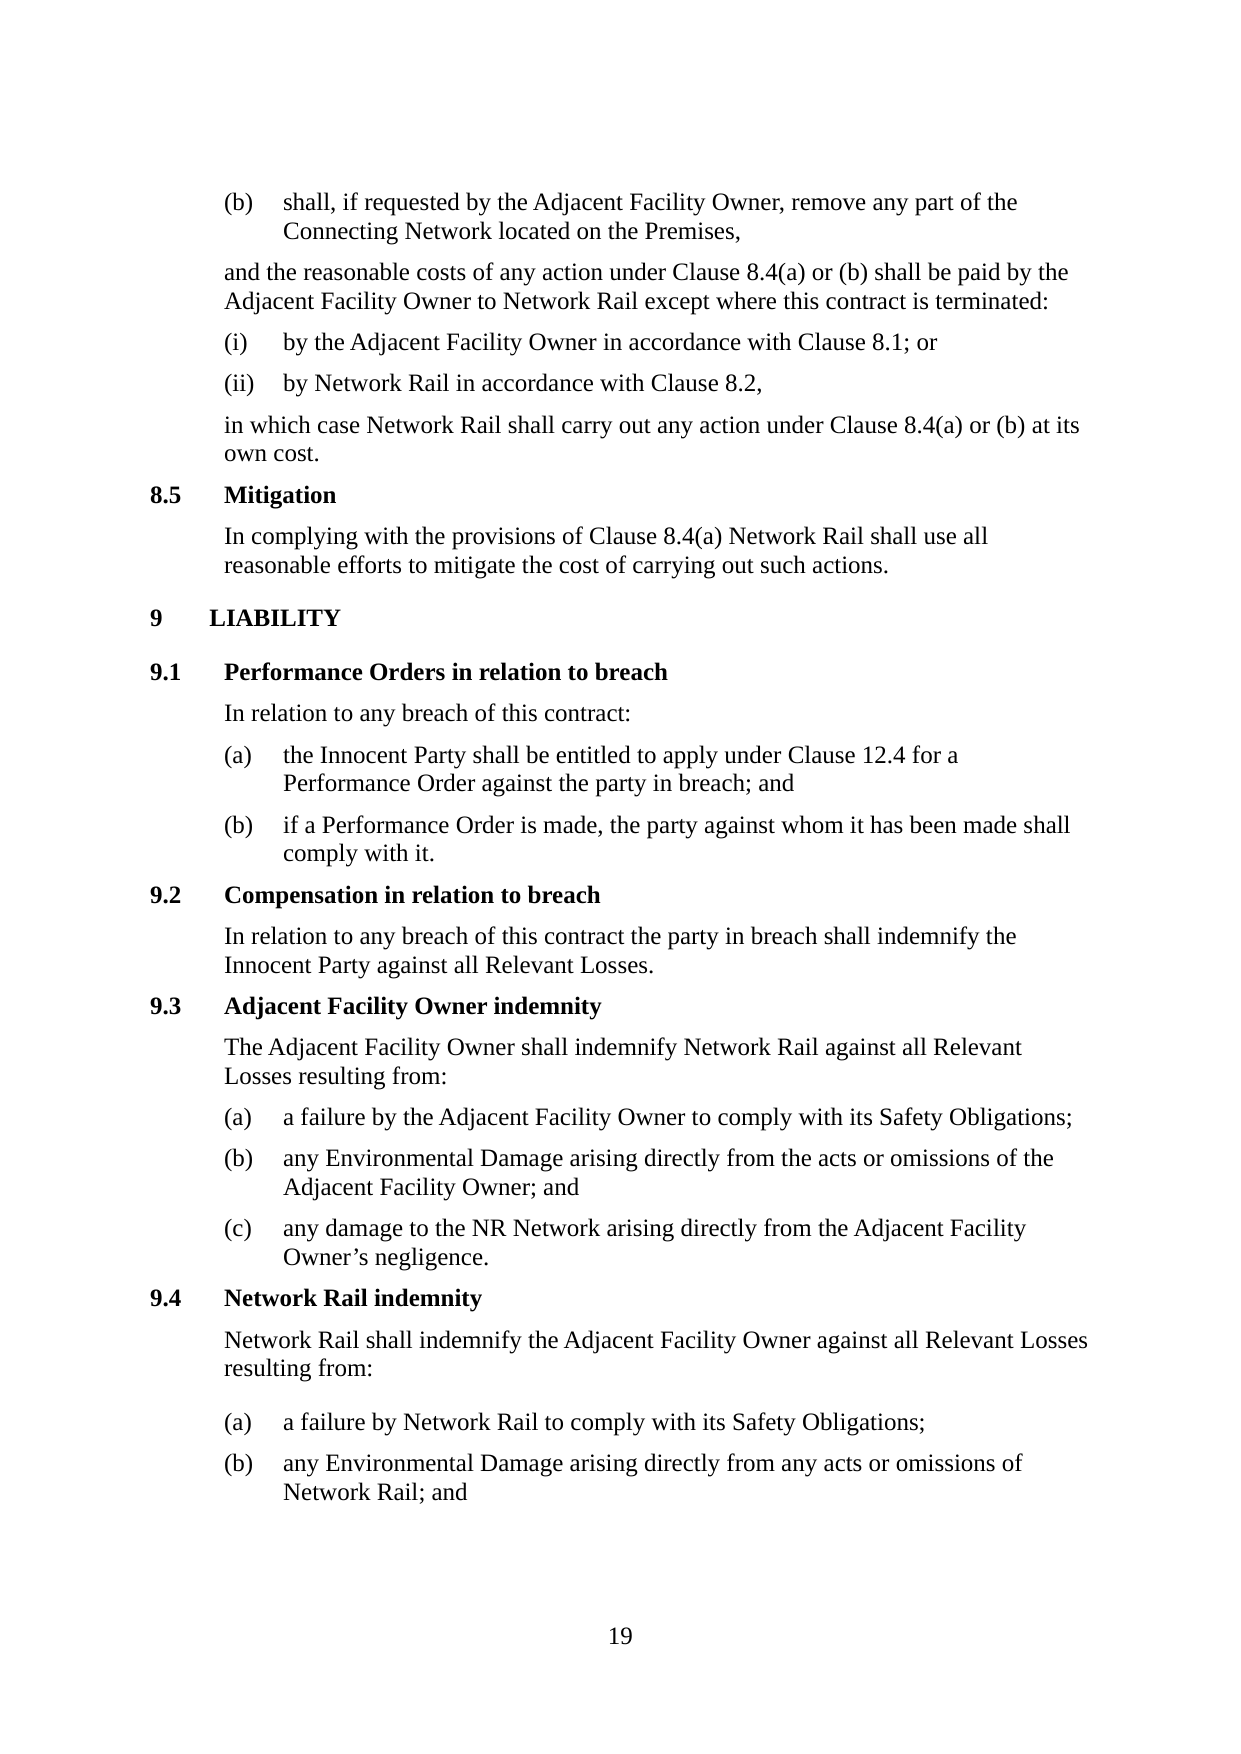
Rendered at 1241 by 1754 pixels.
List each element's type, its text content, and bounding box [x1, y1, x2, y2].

text (i) by the Adjacent Facility Owner in accordance with Clause 8.1; or [224, 327, 1090, 356]
text (a) a failure by Network Rail to comply with its Safety Obligations; [224, 1407, 1090, 1436]
text (b) if a Performance Order is made, the party against whom it has been made shall comply with it. [224, 810, 1090, 867]
text (c) any damage to the NR Network arising directly from the Adjacent Facility Owner’s negligence. [224, 1213, 1090, 1271]
text (b) any Environmental Damage arising directly from any acts or omissions of Network Rail; and [224, 1448, 1090, 1506]
text In relation to any breach of this contract the party in breach shall indemnify the Innocent Party against all Relevant Losses. [224, 921, 1090, 978]
text and the reasonable costs of any action under Clause 8.4(a) or (b) shall be paid by the Adjacent Facility Owner to Network Rail except where this contract is terminated: [224, 257, 1090, 315]
subtitle 9.1 Performance Orders in relation to breach [150, 657, 1090, 686]
subtitle 9 LIABILITY [150, 603, 1090, 632]
text (ii) by Network Rail in accordance with Clause 8.2, [224, 368, 1090, 397]
text (b) any Environmental Damage arising directly from the acts or omissions of the Adjacent Facility Owner; and [224, 1143, 1090, 1201]
text In complying with the provisions of Clause 8.4(a) Network Rail shall use all reasonable efforts to mitigate the cost of carrying out such actions. [224, 521, 1090, 578]
text in which case Network Rail shall carry out any action under Clause 8.4(a) or (b) at its own cost. [224, 410, 1090, 467]
text (a) the Innocent Party shall be entitled to apply under Clause 12.4 for a Performance Order against the party in breach; and [224, 740, 1090, 797]
text The Adjacent Facility Owner shall indemnify Network Rail against all Relevant Losses resulting from: [224, 1032, 1090, 1090]
subtitle 9.4 Network Rail indemnity [150, 1283, 1090, 1312]
subtitle 8.5 Mitigation [150, 480, 1090, 508]
text (a) a failure by the Adjacent Facility Owner to comply with its Safety Obligations; [224, 1102, 1090, 1131]
text Network Rail shall indemnify the Adjacent Facility Owner against all Relevant Losses resulting from: [224, 1325, 1090, 1382]
subtitle 9.3 Adjacent Facility Owner indemnity [150, 991, 1090, 1020]
text (b) shall, if requested by the Adjacent Facility Owner, remove any part of the Connecting Network located on the Premises, [224, 187, 1090, 245]
subtitle 9.2 Compensation in relation to breach [150, 880, 1090, 908]
text In relation to any breach of this contract: [224, 698, 1090, 727]
